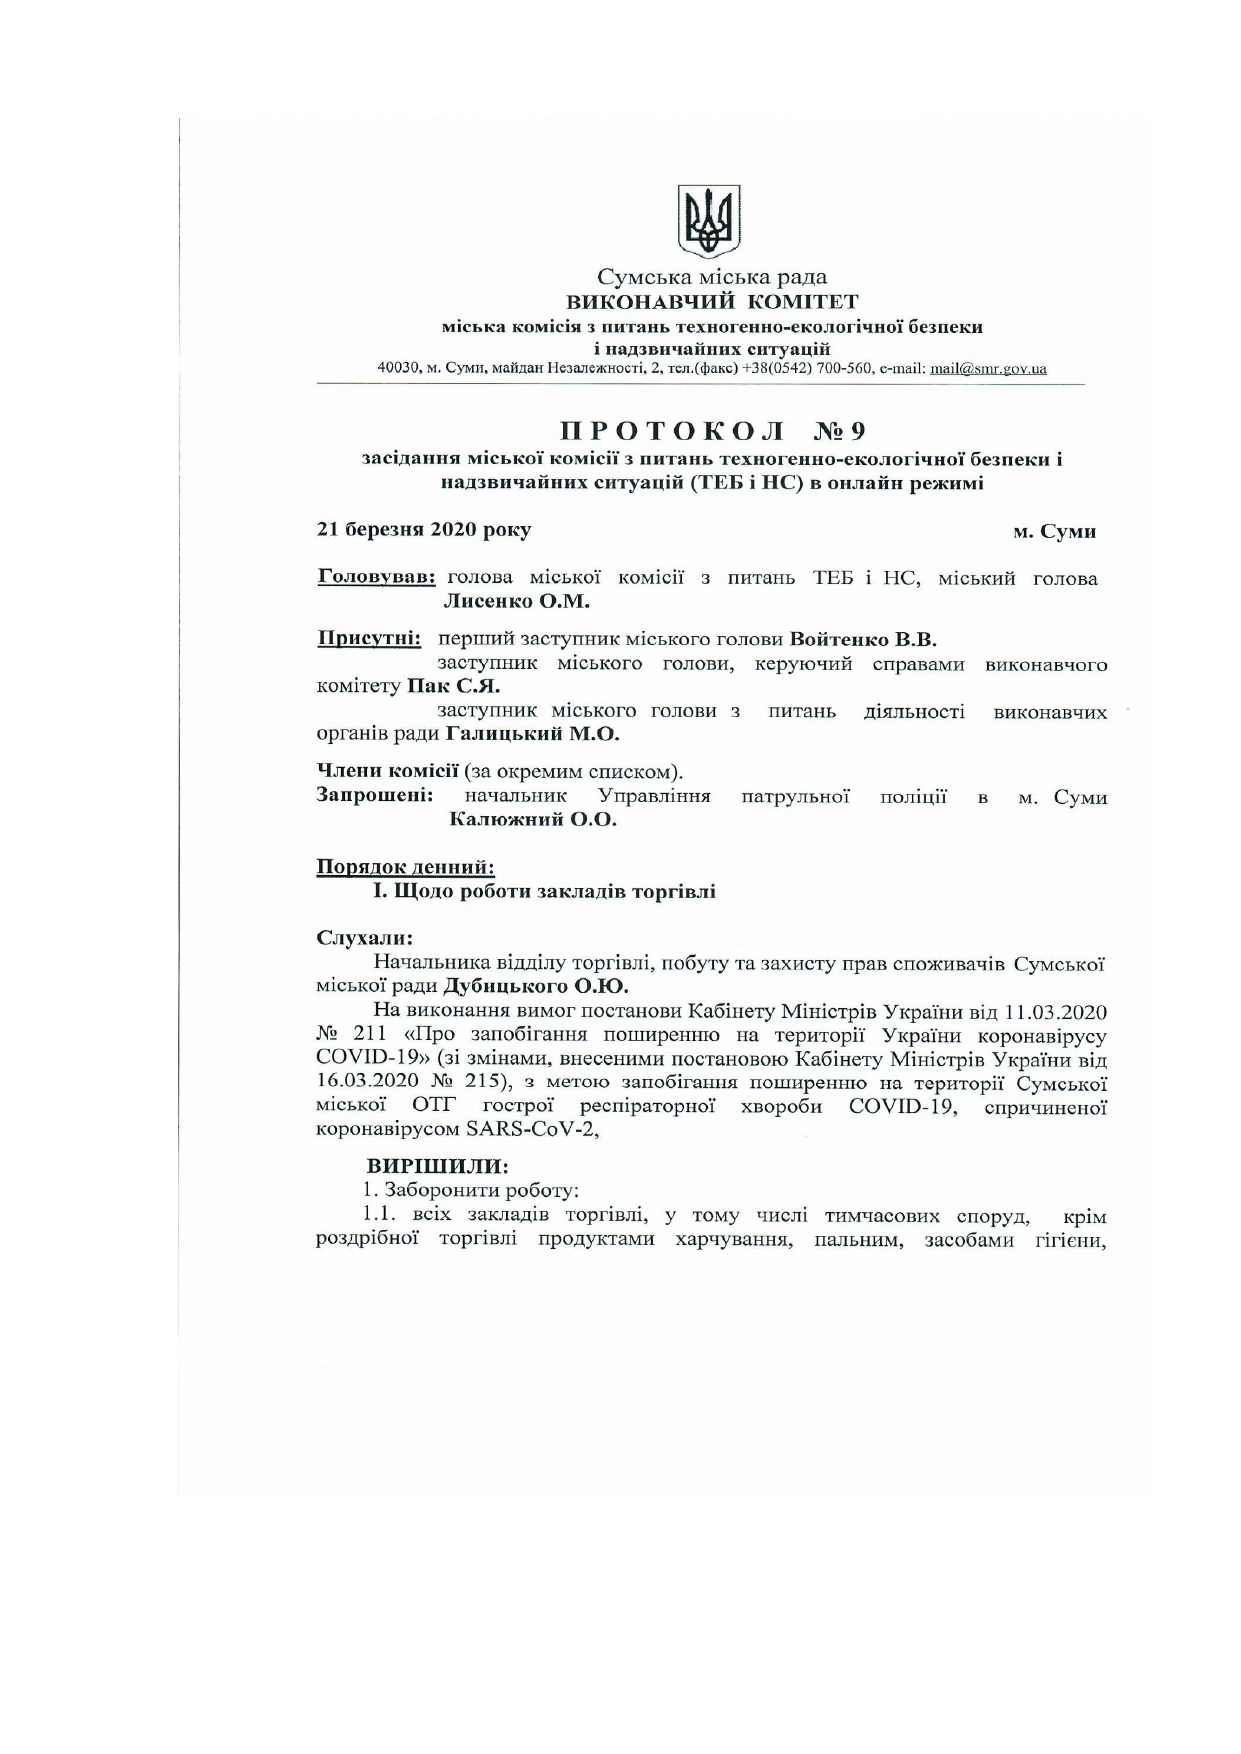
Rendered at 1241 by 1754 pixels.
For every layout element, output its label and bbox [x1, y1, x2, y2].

picture [177, 118, 1152, 1496]
